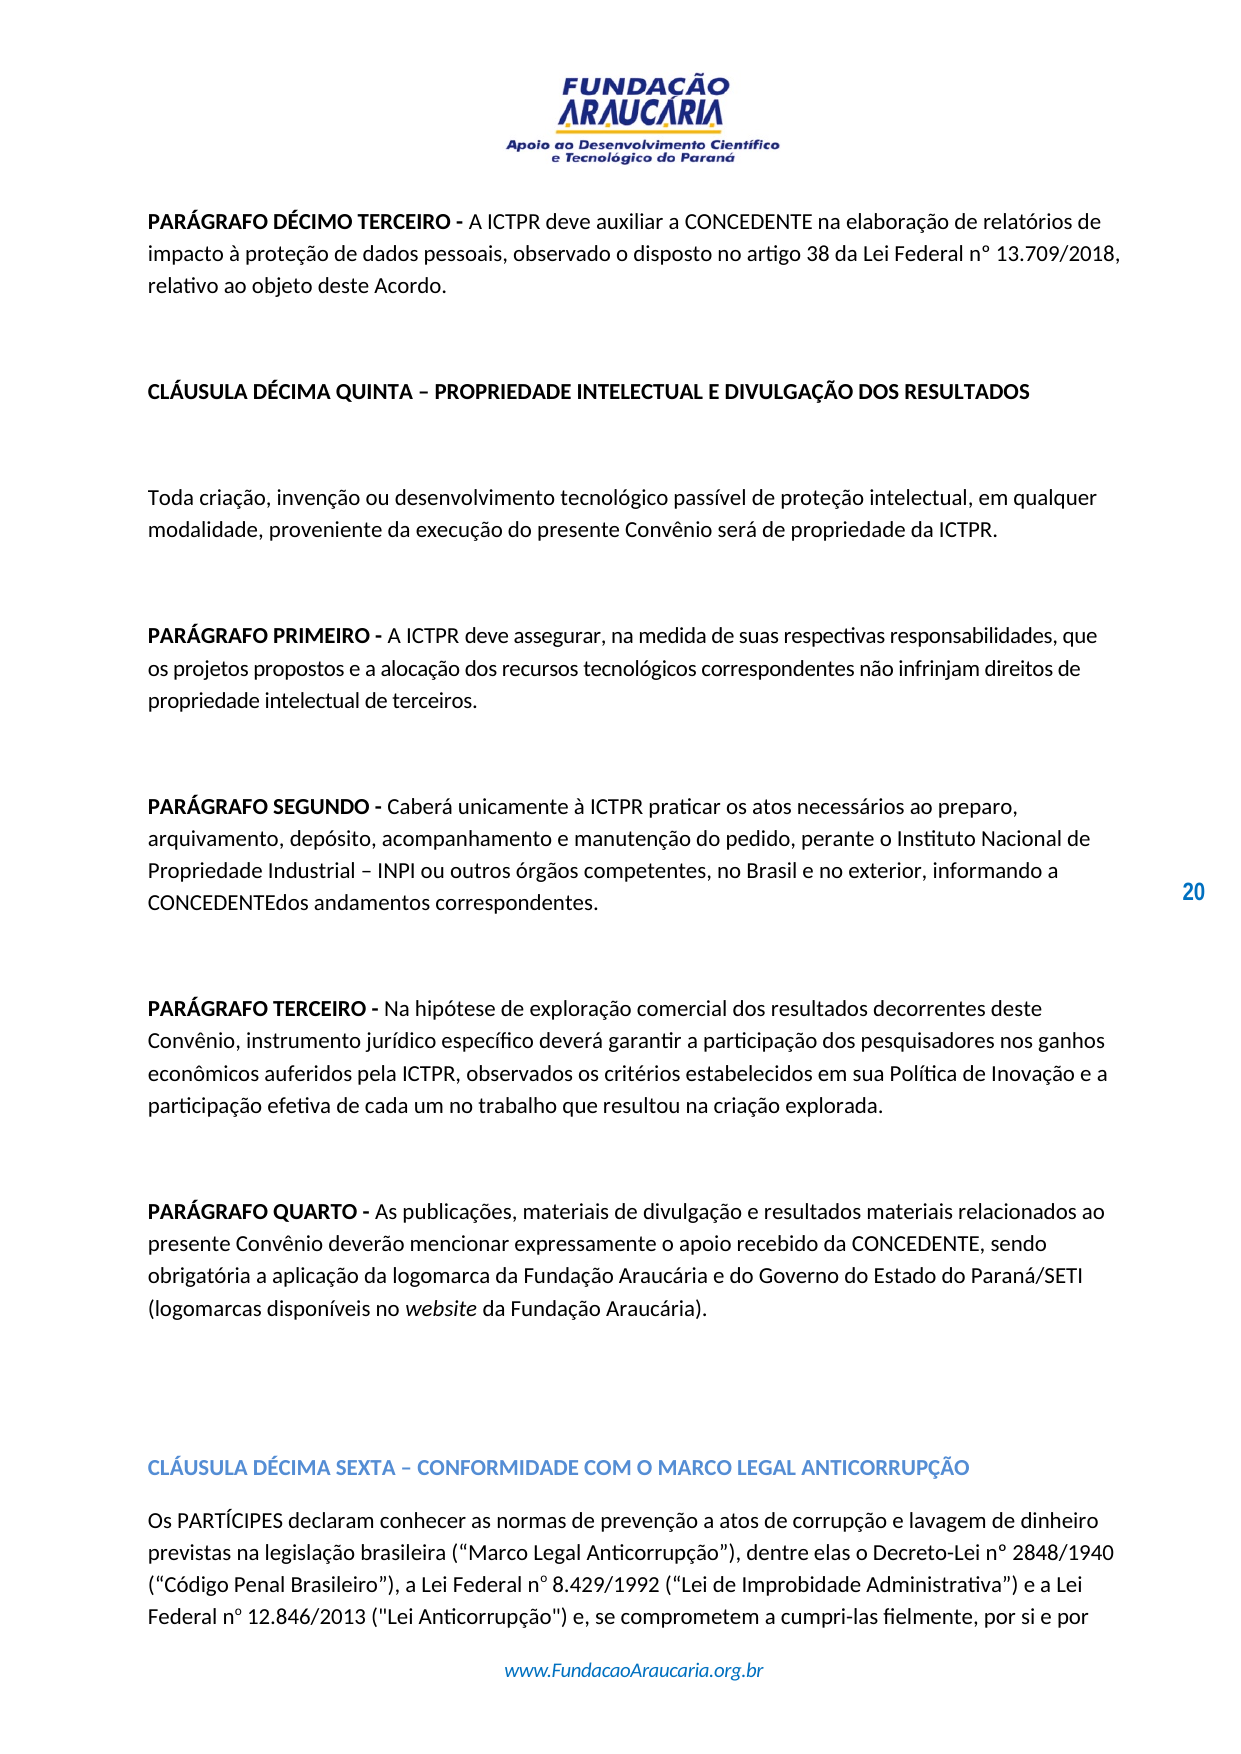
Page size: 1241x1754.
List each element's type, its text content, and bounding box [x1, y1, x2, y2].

text CLÁUSULA DÉCIMA QUINTA – PROPRIEDADE INTELECTUAL E DIVULGAÇÃO DOS RESULTADOS [148, 377, 1122, 405]
text PARÁGRAFO TERCEIRO - Na hipótese de exploração comercial dos resultados decorrentes deste Convênio, instrumento jurídico específico deverá garantir a participação dos pesquisadores nos ganhos econômicos auferidos pela ICTPR, observados os critérios estabelecidos em sua Política de Inovação e a participação efetiva de cada um no trabalho que resultou na criação explorada. [148, 994, 1122, 1119]
picture [502, 70, 782, 167]
text Toda criação, invenção ou desenvolvimento tecnológico passível de proteção intelectual, em qualquer modalidade, proveniente da execução do presente Convênio será de propriedade da ICTPR. [148, 483, 1122, 543]
text PARÁGRAFO SEGUNDO - Caberá unicamente à ICTPR praticar os atos necessários ao preparo, arquivamento, depósito, acompanhamento e manutenção do pedido, perante o Instituto Nacional de Propriedade Industrial – INPI ou outros órgãos competentes, no Brasil e no exterior, informando a CONCEDENTEdos andamentos correspondentes. [148, 792, 1122, 916]
text PARÁGRAFO PRIMEIRO - A ICTPR deve assegurar, na medida de suas respectivas responsabilidades, que os projetos propostos e a alocação dos recursos tecnológicos correspondentes não infrinjam direitos de propriedade intelectual de terceiros. [148, 621, 1122, 714]
text PARÁGRAFO QUARTO - As publicações, materiais de divulgação e resultados materiais relacionados ao presente Convênio deverão mencionar expressamente o apoio recebido da CONCEDENTE, sendo obrigatória a aplicação da logomarca da Fundação Araucária e do Governo do Estado do Paraná/SETI (logomarcas disponíveis no website da Fundação Araucária). [148, 1197, 1122, 1322]
text CLÁUSULA DÉCIMA SEXTA – CONFORMIDADE COM O MARCO LEGAL ANTICORRUPÇÃO [148, 1453, 1122, 1481]
text PARÁGRAFO DÉCIMO TERCEIRO - A ICTPR deve auxiliar a CONCEDENTE na elaboração de relatórios de impacto à proteção de dados pessoais, observado o disposto no artigo 38 da Lei Federal nº 13.709/2018, relativo ao objeto deste Acordo. [148, 207, 1122, 299]
